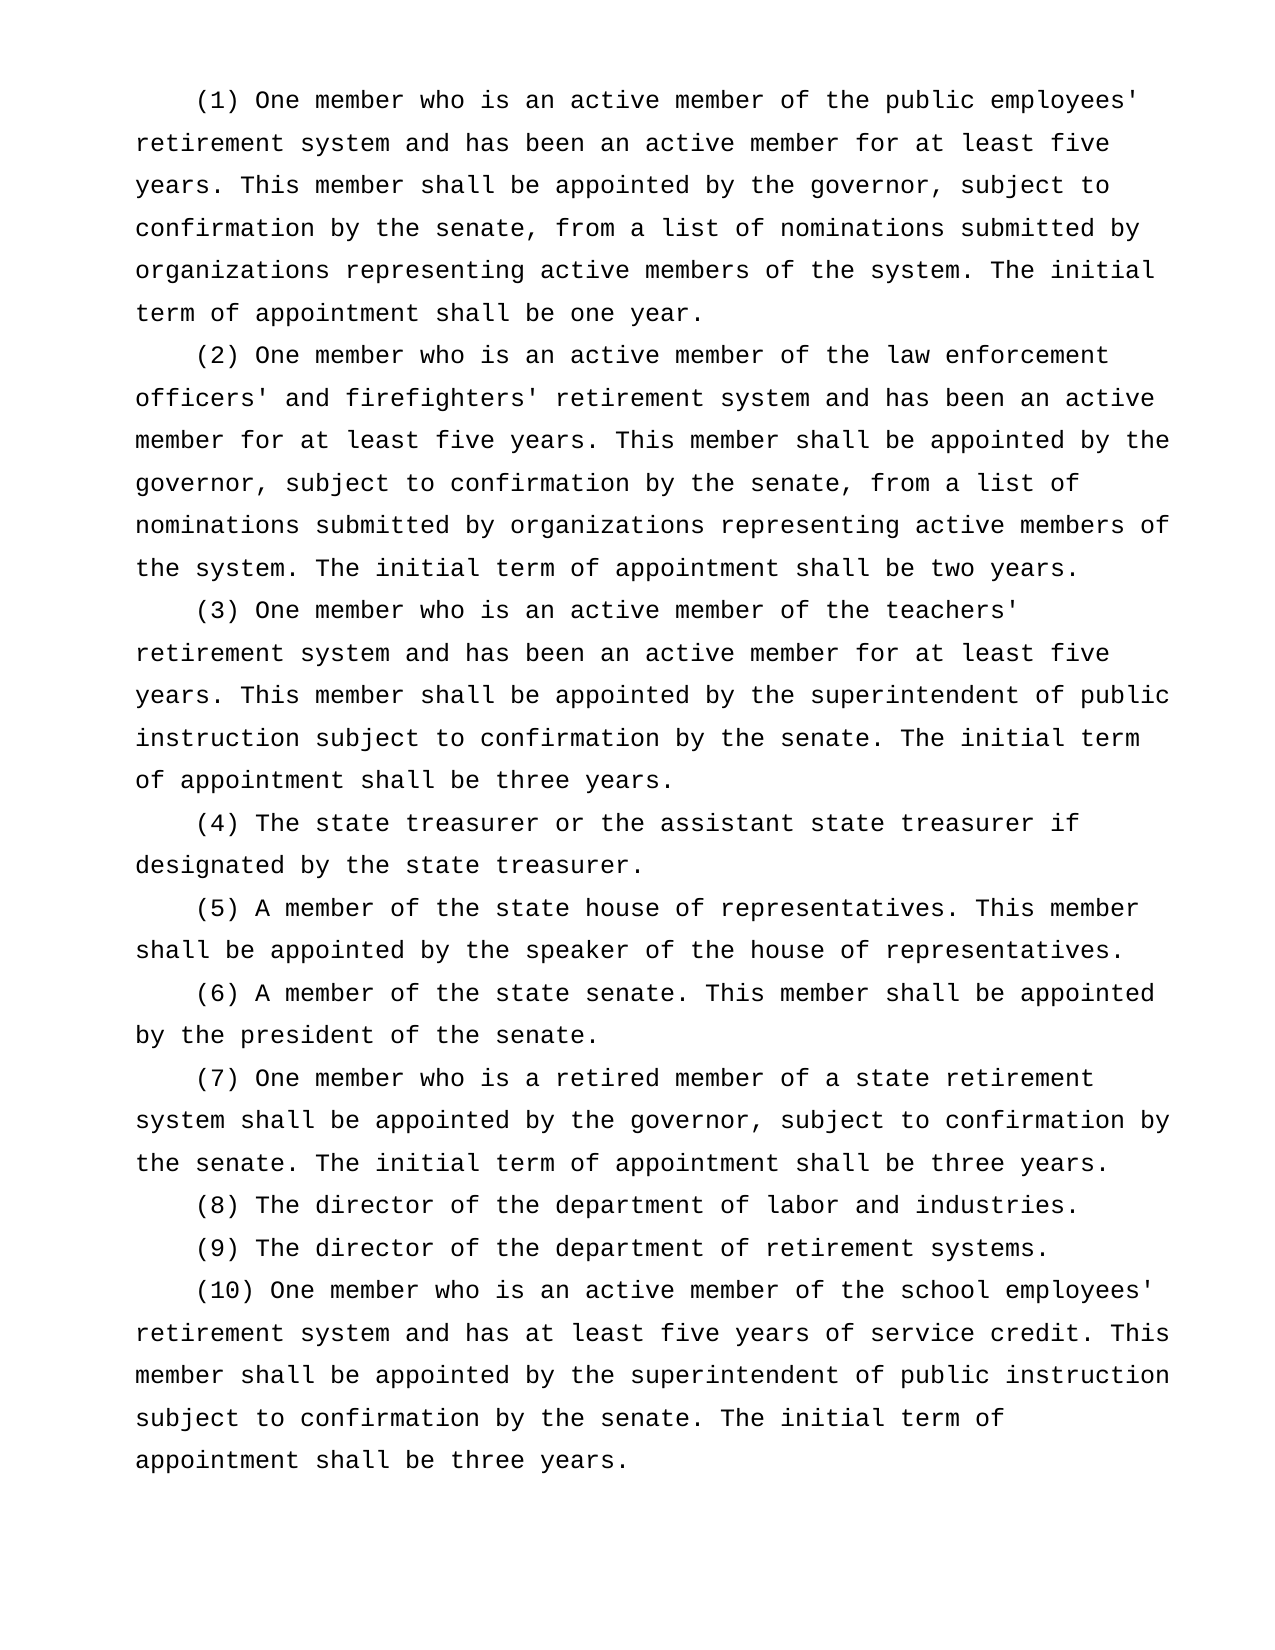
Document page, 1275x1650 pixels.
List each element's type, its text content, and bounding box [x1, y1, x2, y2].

text (10) One member who is an active member of the school employees' retirement system and has at least five years of service credit. This member shall be appointed by the superintendent of public instruction subject to confirmation by the senate. The initial term of appointment shall be three years. [135, 1265, 1170, 1477]
text (8) The director of the department of labor and industries. [135, 1180, 1170, 1222]
text (9) The director of the department of retirement systems. [135, 1222, 1170, 1265]
text (4) The state treasurer or the assistant state treasurer if designated by the state treasurer. [135, 797, 1170, 882]
text (1) One member who is an active member of the public employees' retirement system and has been an active member for at least five years. This member shall be appointed by the governor, subject to confirmation by the senate, from a list of nominations submitted by organizations representing active members of the system. The initial term of appointment shall be one year. [135, 75, 1170, 330]
text (2) One member who is an active member of the law enforcement officers' and firefighters' retirement system and has been an active member for at least five years. This member shall be appointed by the governor, subject to confirmation by the senate, from a list of nominations submitted by organizations representing active members of the system. The initial term of appointment shall be two years. [135, 330, 1170, 585]
text (3) One member who is an active member of the teachers' retirement system and has been an active member for at least five years. This member shall be appointed by the superintendent of public instruction subject to confirmation by the senate. The initial term of appointment shall be three years. [135, 585, 1170, 797]
text (7) One member who is a retired member of a state retirement system shall be appointed by the governor, subject to confirmation by the senate. The initial term of appointment shall be three years. [135, 1052, 1170, 1180]
text (6) A member of the state senate. This member shall be appointed by the president of the senate. [135, 967, 1170, 1052]
text (5) A member of the state house of representatives. This member shall be appointed by the speaker of the house of representatives. [135, 882, 1170, 967]
